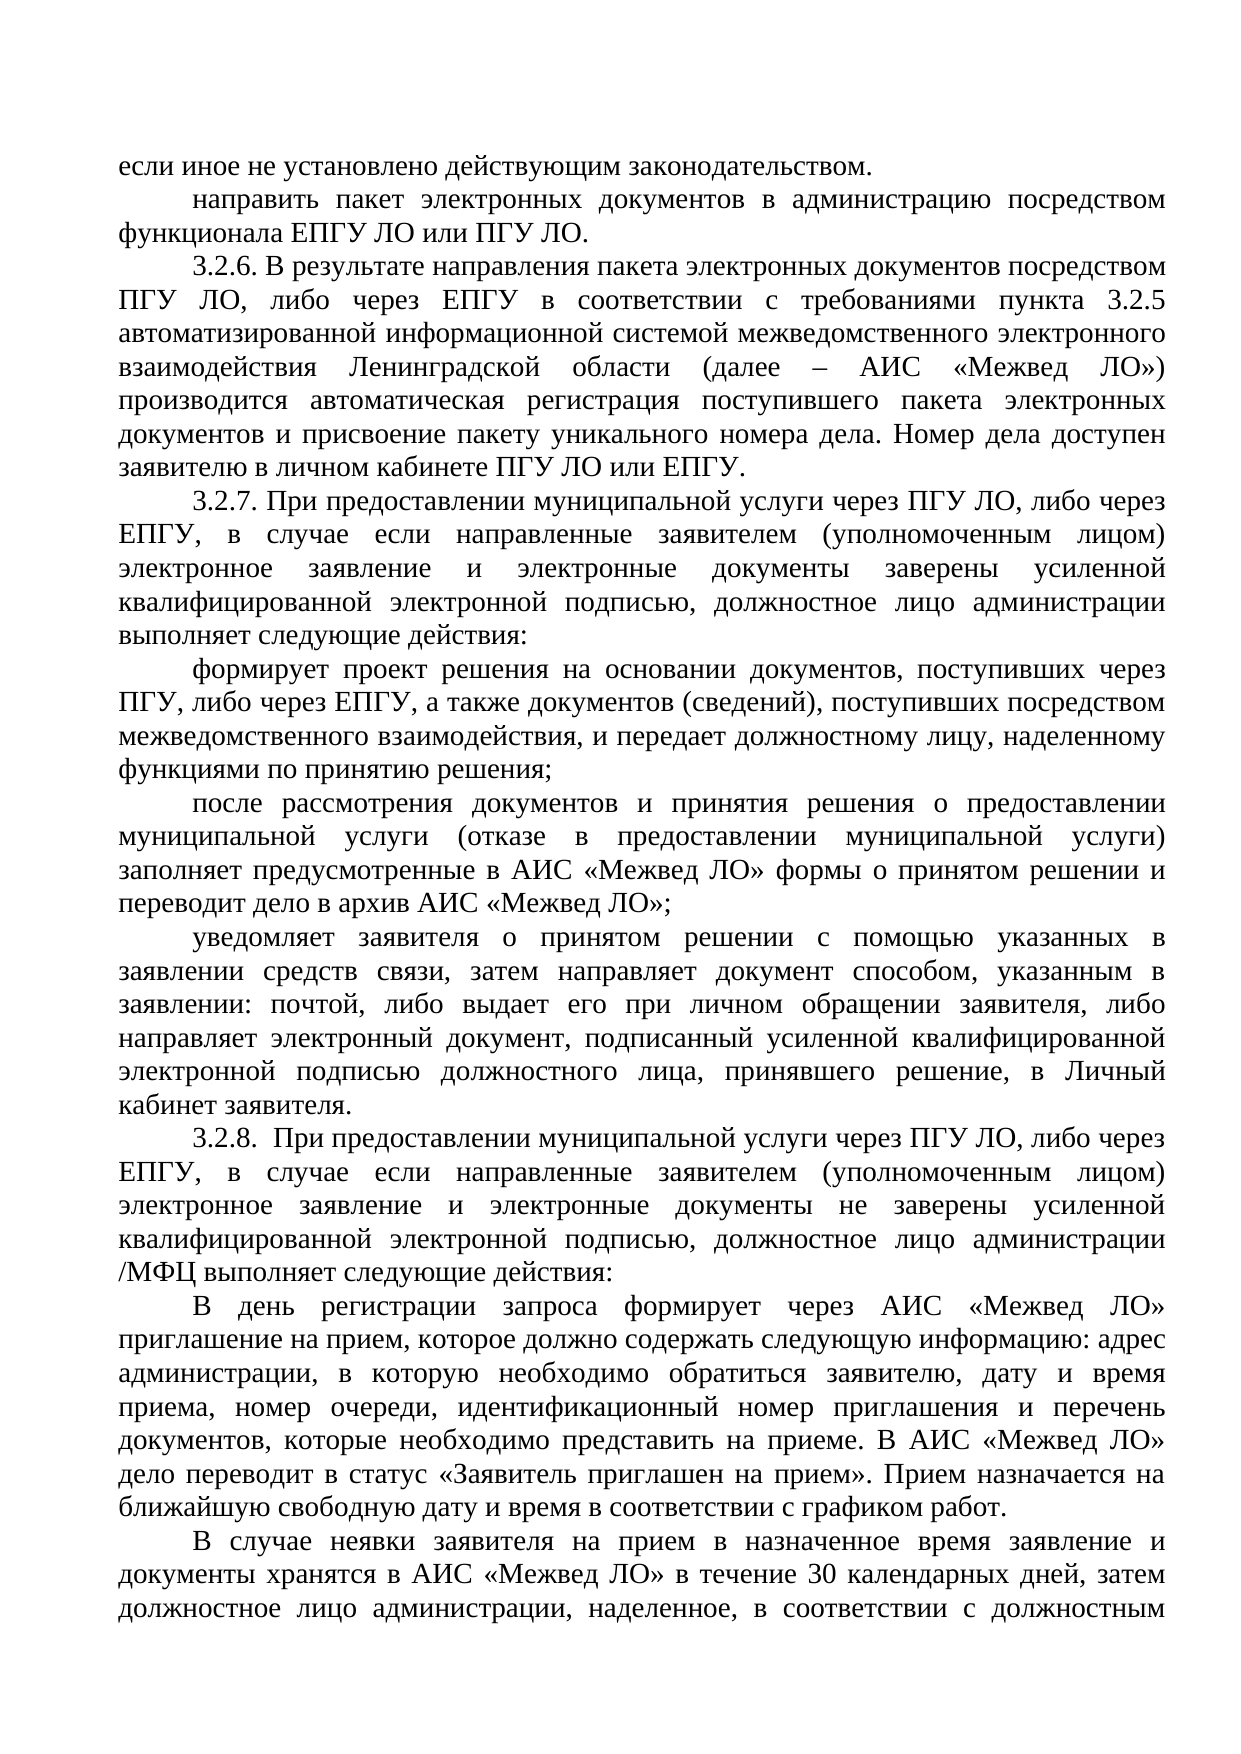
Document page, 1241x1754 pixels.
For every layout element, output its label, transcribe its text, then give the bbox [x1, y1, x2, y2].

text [118, 1523, 1167, 1623]
text В день регистрации запроса формирует через АИС «Межвед ЛО» приглашение на прием, которое должно содержать следующую информацию: адрес администрации, в которую необходимо обратиться заявителю, дату и время приема, номер очереди, идентификационный номер приглашения и перечень документов, которые необходимо представить на приеме. В АИС «Межвед ЛО» дело переводит в статус «Заявитель приглашен на прием». Прием назначается на ближайшую свободную дату и время в соответствии с графиком работ. [118, 1288, 1167, 1523]
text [118, 148, 1167, 181]
text уведомляет заявителя о принятом решении с помощью указанных в заявлении средств связи, затем направляет документ способом, указанным в заявлении: почтой, либо выдает его при личном обращении заявителя, либо направляет электронный документ, подписанный усиленной квалифицированной электронной подписью должностного лица, принявшего решение, в Личный кабинет заявителя. [118, 919, 1167, 1120]
text формирует проект решения на основании документов, поступивших через ПГУ, либо через ЕПГУ, а также документов (сведений), поступивших посредством межведомственного взаимодействия, и передает должностному лицу, наделенному функциями по принятию решения; [118, 651, 1167, 785]
text 3.2.8. При предоставлении муниципальной услуги через ПГУ ЛО, либо через ЕПГУ, в случае если направленные заявителем (уполномоченным лицом) электронное заявление и электронные документы не заверены усиленной квалифицированной электронной подписью, должностное лицо администрации /МФЦ выполняет следующие действия: [118, 1120, 1167, 1288]
text 3.2.6. В результате направления пакета электронных документов посредством ПГУ ЛО, либо через ЕПГУ в соответствии с требованиями пункта 3.2.5 автоматизированной информационной системой межведомственного электронного взаимодействия Ленинградской области (далее – АИС «Межвед ЛО») производится автоматическая регистрация поступившего пакета электронных документов и присвоение пакету уникального номера дела. Номер дела доступен заявителю в личном кабинете ПГУ ЛО или ЕПГУ. [118, 248, 1167, 483]
text 3.2.7. При предоставлении муниципальной услуги через ПГУ ЛО, либо через ЕПГУ, в случае если направленные заявителем (уполномоченным лицом) электронное заявление и электронные документы заверены усиленной квалифицированной электронной подписью, должностное лицо администрации выполняет следующие действия: [118, 483, 1167, 651]
text направить пакет электронных документов в администрацию посредством функционала ЕПГУ ЛО или ПГУ ЛО. [118, 181, 1167, 248]
text после рассмотрения документов и принятия решения о предоставлении муниципальной услуги (отказе в предоставлении муниципальной услуги) заполняет предусмотренные в АИС «Межвед ЛО» формы о принятом решении и переводит дело в архив АИС «Межвед ЛО»; [118, 785, 1167, 919]
